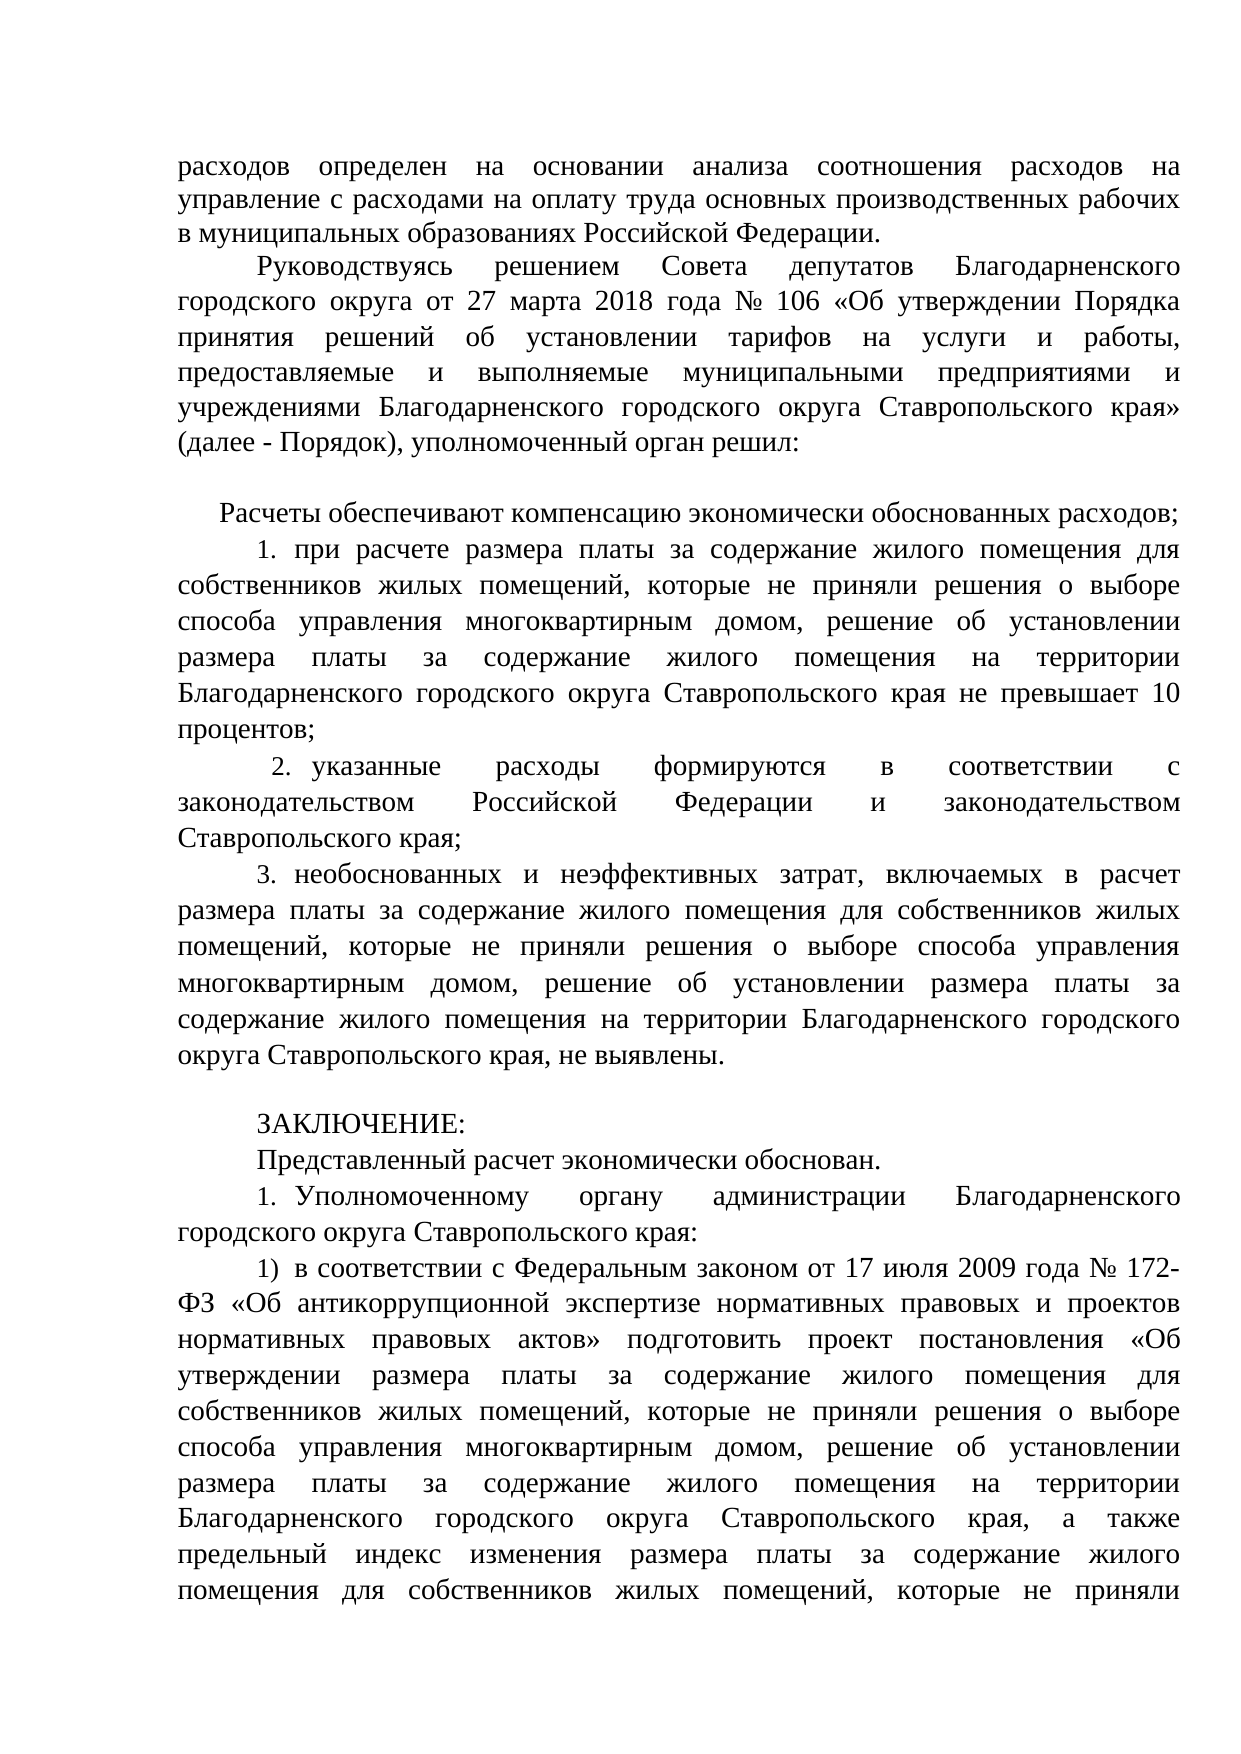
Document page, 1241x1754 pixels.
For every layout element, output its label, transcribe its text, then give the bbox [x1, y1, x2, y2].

text Расчеты обеспечивают компенсацию экономически обоснованных расходов; [177, 495, 1181, 528]
text Руководствуясь решением Совета депутатов Благодарненского городского округа от 27 марта 2018 года № 106 «Об утверждении Порядка принятия решений об установлении тарифов на услуги и работы, предоставляемые и выполняемые муниципальными предприятиями и учреждениями Благодарненского городского округа Ставропольского края» (далее - Порядок), уполномоченный орган решил: [177, 248, 1181, 458]
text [177, 148, 1181, 248]
list Уполномоченному органу администрации Благодарненского городского округа Ставропольского края: [177, 1178, 1181, 1247]
list при расчете размера платы за содержание жилого помещения для собственников жилых помещений, которые не приняли решения о выборе способа управления многоквартирным домом, решение об установлении размера платы за содержание жилого помещения на территории Благодарненского городского округа Ставропольского края не превышает 10 процентов; [177, 531, 1181, 745]
list указанные расходы формируются в соответствии с законодательством Российской Федерации и законодательством Ставропольского края; [177, 748, 1181, 854]
text ЗАКЛЮЧЕНИЕ: [177, 1106, 1181, 1140]
list необоснованных и неэффективных затрат, включаемых в расчет размера платы за содержание жилого помещения для собственников жилых помещений, которые не приняли решения о выборе способа управления многоквартирным домом, решение об установлении размера платы за содержание жилого помещения на территории Благодарненского городского округа Ставропольского края, не выявлены. [177, 856, 1181, 1071]
text Представленный расчет экономически обоснован. [177, 1142, 1181, 1176]
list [177, 1250, 1181, 1606]
